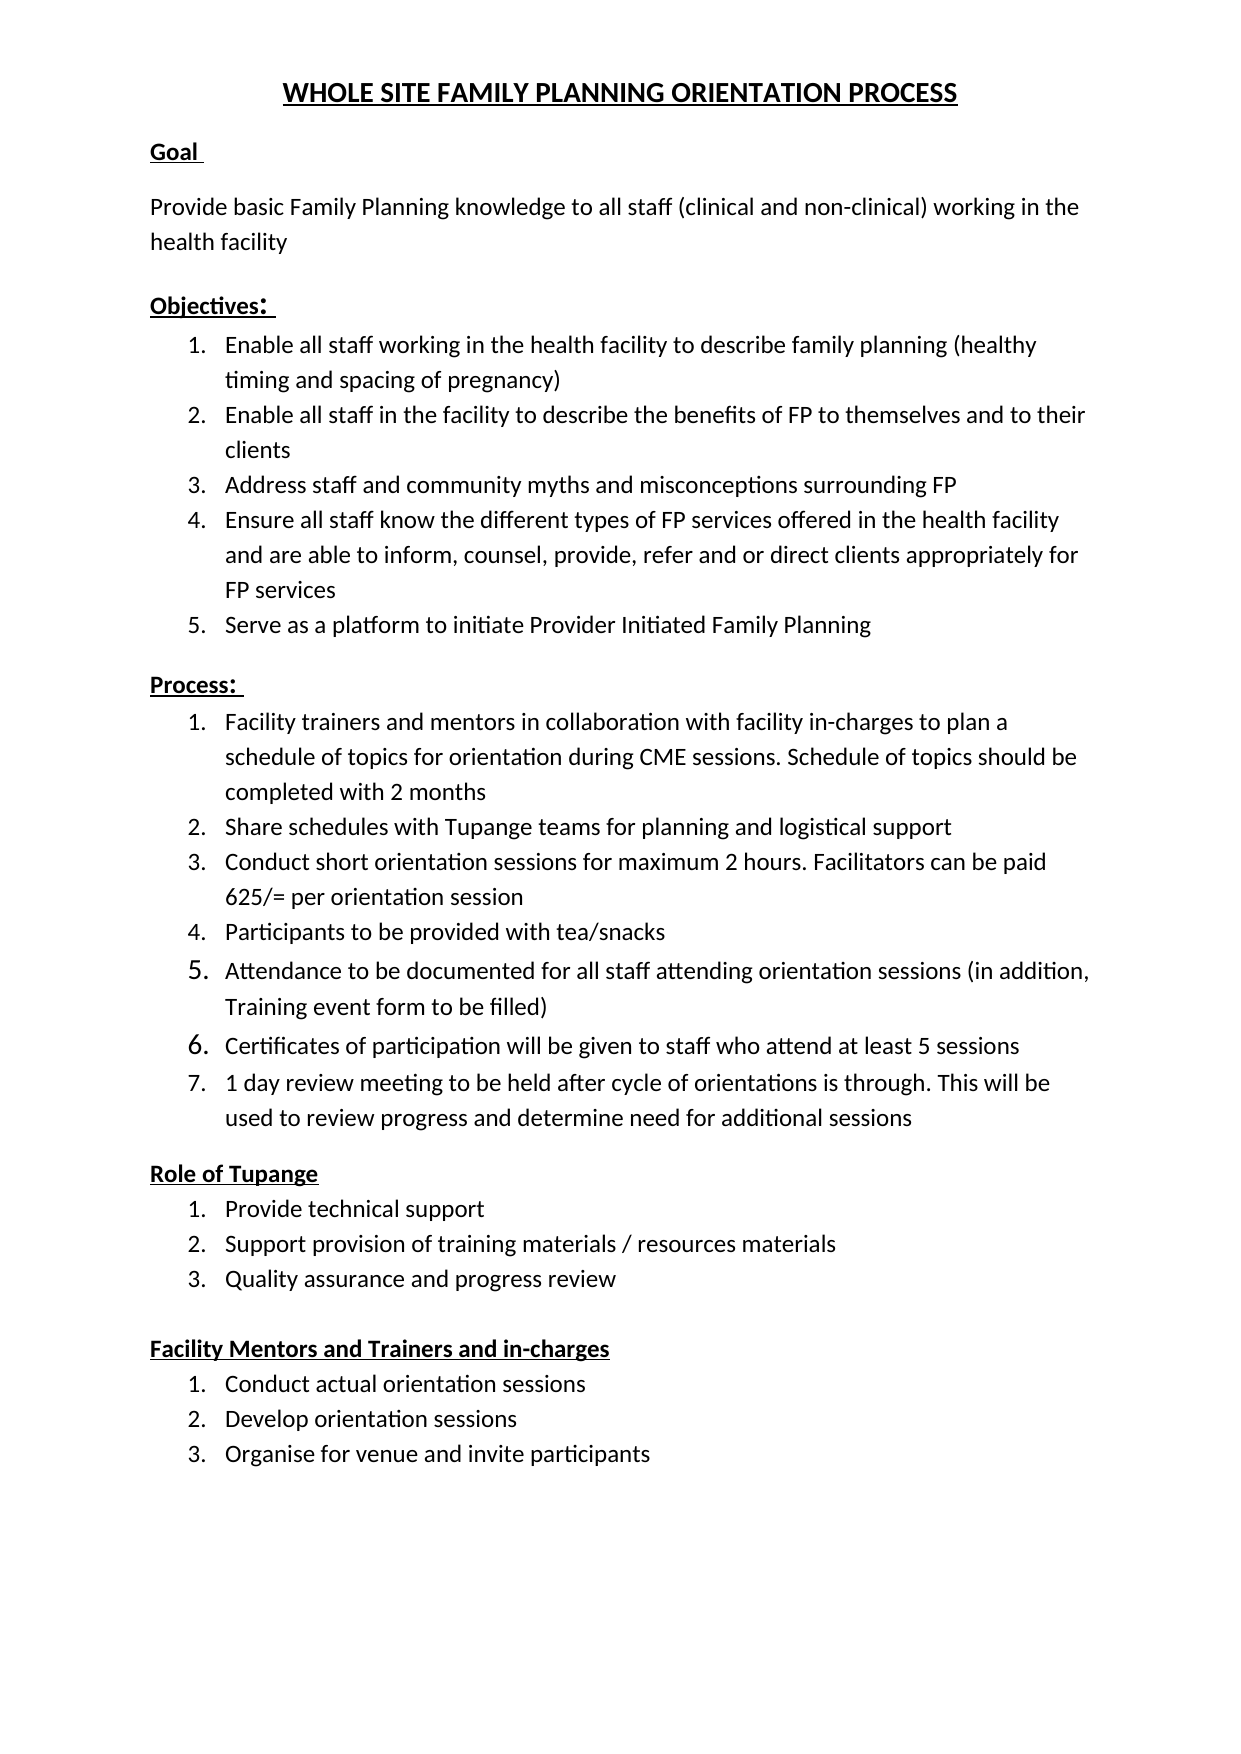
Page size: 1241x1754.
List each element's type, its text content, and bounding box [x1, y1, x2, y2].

text Process: [150, 665, 1090, 701]
text Role of Tupange [150, 1158, 1090, 1188]
list Organise for venue and invite participants [187, 1438, 1090, 1468]
list Facility trainers and mentors in collaboration with facility in-charges to plan a schedule of topics for orientation during CME sessions. Schedule of topics should be completed with 2 months [187, 706, 1090, 806]
list Attendance to be documented for all staff attending orientation sessions (in addition, Training event form to be filled) [187, 951, 1090, 1021]
list Enable all staff working in the health facility to describe family planning (healthy timing and spacing of pregnancy) [187, 329, 1090, 394]
list Provide technical support [187, 1193, 1090, 1223]
text Objectives: [150, 282, 1090, 323]
list Share schedules with Tupange teams for planning and logistical support [187, 811, 1090, 841]
text Provide basic Family Planning knowledge to all staff (clinical and non-clinical) working in the health facility [150, 191, 1090, 257]
list Enable all staff in the facility to describe the benefits of FP to themselves and to their clients [187, 399, 1090, 464]
list Quality assurance and progress review [187, 1263, 1090, 1293]
list Support provision of training materials / resources materials [187, 1228, 1090, 1258]
list Conduct short orientation sessions for maximum 2 hours. Facilitators can be paid 625/= per orientation session [187, 846, 1090, 911]
text Goal [150, 136, 1090, 166]
list Serve as a platform to initiate Provider Initiated Family Planning [187, 609, 1090, 639]
list Conduct actual orientation sessions [187, 1368, 1090, 1398]
list Develop orientation sessions [187, 1403, 1090, 1433]
list Address staff and community myths and misconceptions surrounding FP [187, 469, 1090, 499]
list 1 day review meeting to be held after cycle of orientations is through. This will be used to review progress and determine need for additional sessions [187, 1067, 1090, 1132]
list Participants to be provided with tea/snacks [187, 916, 1090, 946]
text WHOLE SITE FAMILY PLANNING ORIENTATION PROCESS [150, 74, 1090, 109]
list Ensure all staff know the different types of FP services offered in the health facility and are able to inform, counsel, provide, refer and or direct clients appropriately for FP services [187, 504, 1090, 604]
list Certificates of participation will be given to staff who attend at least 5 sessions [187, 1026, 1090, 1062]
text Facility Mentors and Trainers and in-charges [150, 1333, 1090, 1363]
